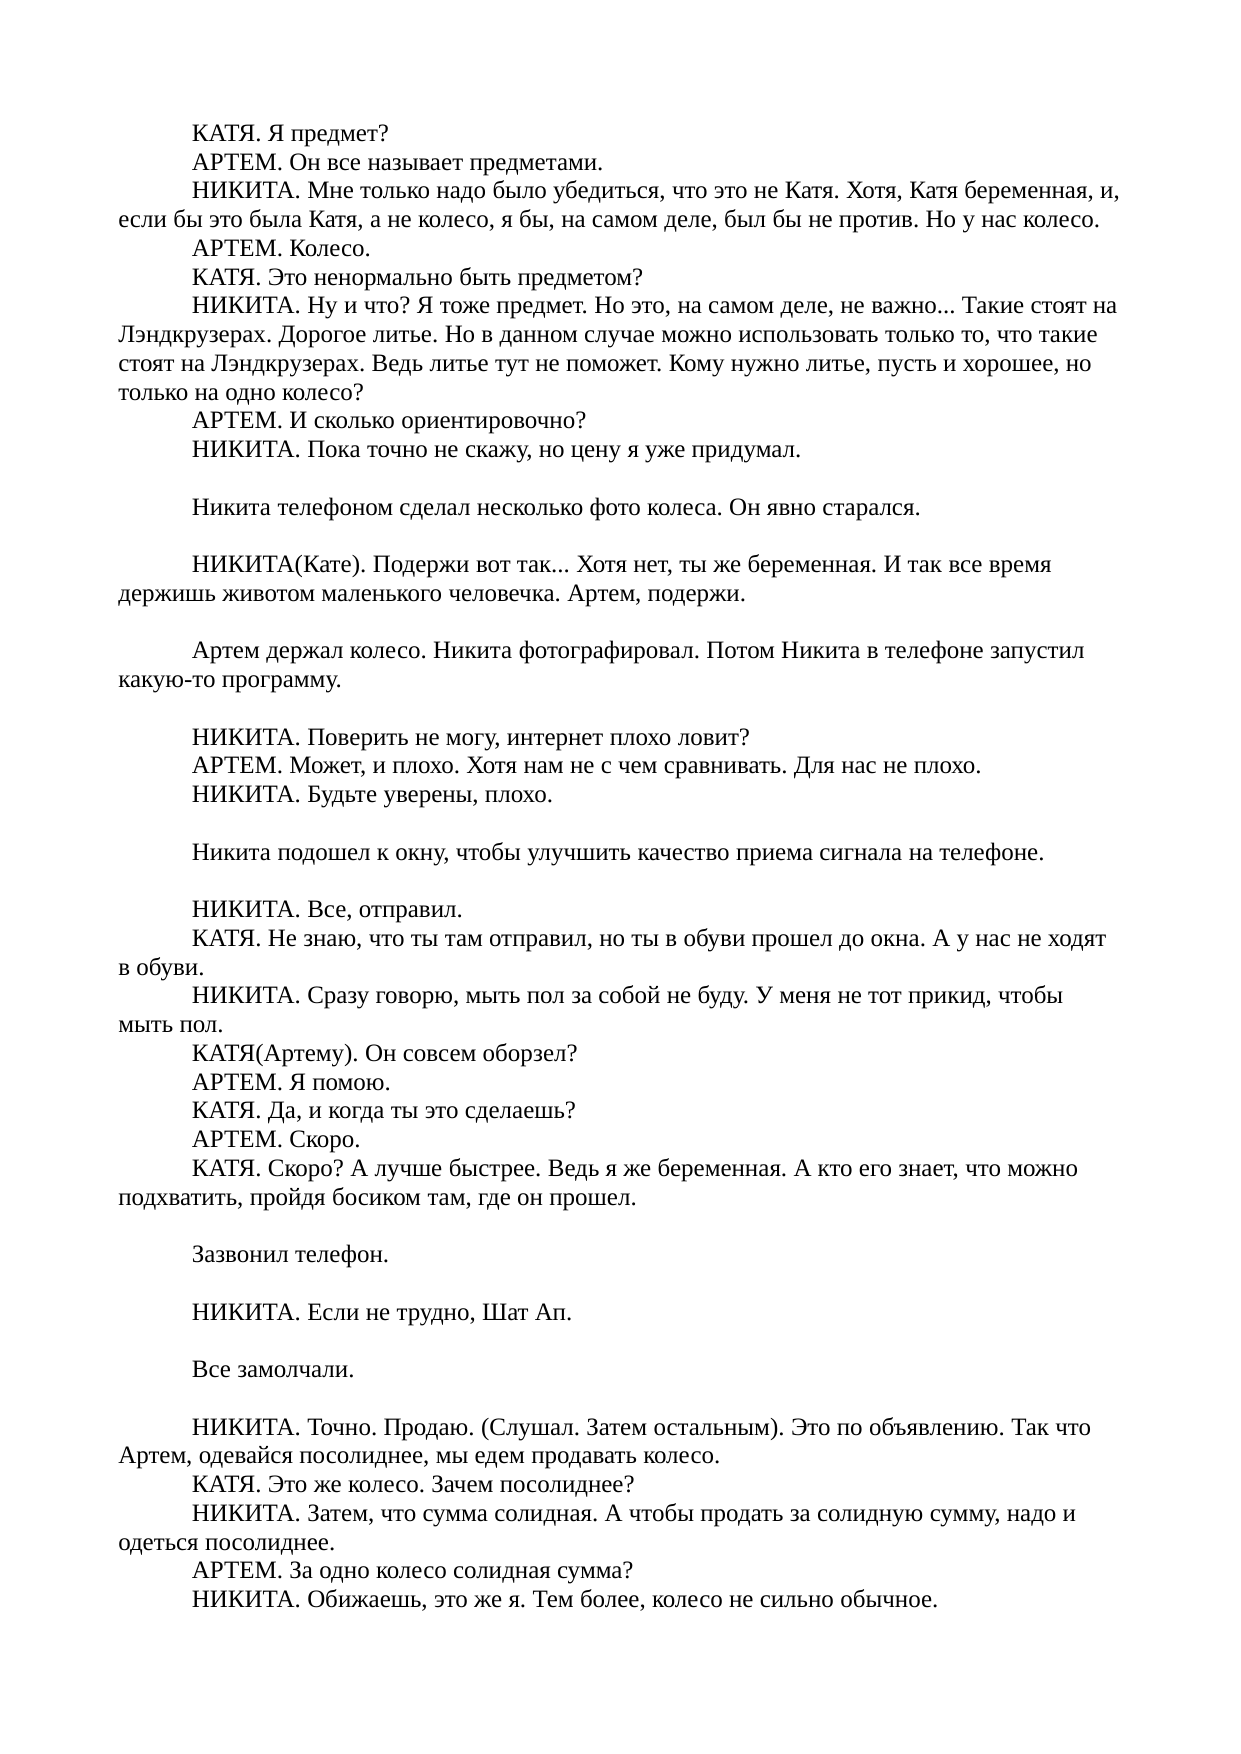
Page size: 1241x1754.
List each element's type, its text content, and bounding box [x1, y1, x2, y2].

text НИКИТА. Затем, что сумма солидная. А чтобы продать за солидную сумму, надо и одеться посолиднее. [118, 1498, 1122, 1556]
text КАТЯ. Я предмет? [118, 118, 1122, 147]
text КАТЯ. Скоро? А лучше быстрее. Ведь я же беременная. А кто его знает, что можно подхватить, пройдя босиком там, где он прошел. [118, 1153, 1122, 1211]
text Все замолчали. [118, 1354, 1122, 1383]
text Зазвонил телефон. [118, 1239, 1122, 1268]
text Артем держал колесо. Никита фотографировал. Потом Никита в телефоне запустил какую-то программу. [118, 636, 1122, 693]
text НИКИТА. Сразу говорю, мыть пол за собой не буду. У меня не тот прикид, чтобы мыть пол. [118, 981, 1122, 1038]
text НИКИТА(Кате). Подержи вот так... Хотя нет, ты же беременная. И так все время держишь животом маленького человечка. Артем, подержи. [118, 549, 1122, 607]
text НИКИТА. Мне только надо было убедиться, что это не Катя. Хотя, Катя беременная, и, если бы это была Катя, а не колесо, я бы, на самом деле, был бы не против. Но у нас колесо. [118, 176, 1122, 233]
text НИКИТА. Если не трудно, Шат Ап. [118, 1297, 1122, 1326]
text АРТЕМ. Может, и плохо. Хотя нам не с чем сравнивать. Для нас не плохо. [118, 751, 1122, 779]
text АРТЕМ. Я помою. [118, 1067, 1122, 1096]
text НИКИТА. Все, отправил. [118, 894, 1122, 923]
text НИКИТА. Точно. Продаю. (Слушал. Затем остальным). Это по объявлению. Так что Артем, одевайся посолиднее, мы едем продавать колесо. [118, 1412, 1122, 1469]
text НИКИТА. Поверить не могу, интернет плохо ловит? [118, 722, 1122, 751]
text АРТЕМ. И сколько ориентировочно? [118, 406, 1122, 434]
text НИКИТА. Будьте уверены, плохо. [118, 779, 1122, 808]
text КАТЯ. Это же колесо. Зачем посолиднее? [118, 1469, 1122, 1498]
text КАТЯ. Да, и когда ты это сделаешь? [118, 1096, 1122, 1124]
text КАТЯ(Артему). Он совсем оборзел? [118, 1038, 1122, 1067]
text АРТЕМ. Он все называет предметами. [118, 147, 1122, 176]
text НИКИТА. Пока точно не скажу, но цену я уже придумал. [118, 434, 1122, 463]
text АРТЕМ. Скоро. [118, 1124, 1122, 1153]
text КАТЯ. Не знаю, что ты там отправил, но ты в обуви прошел до окна. А у нас не ходят в обуви. [118, 923, 1122, 981]
text Никита телефоном сделал несколько фото колеса. Он явно старался. [118, 492, 1122, 521]
text АРТЕМ. За одно колесо солидная сумма? [118, 1556, 1122, 1584]
text Никита подошел к окну, чтобы улучшить качество приема сигнала на телефоне. [118, 837, 1122, 866]
text НИКИТА. Обижаешь, это же я. Тем более, колесо не сильно обычное. [118, 1584, 1122, 1613]
text АРТЕМ. Колесо. [118, 233, 1122, 262]
text НИКИТА. Ну и что? Я тоже предмет. Но это, на самом деле, не важно... Такие стоят на Лэндкрузерах. Дорогое литье. Но в данном случае можно использовать только то, что такие стоят на Лэндкрузерах. Ведь литье тут не поможет. Кому нужно литье, пусть и хорошее, но только на одно колесо? [118, 291, 1122, 406]
text КАТЯ. Это ненормально быть предметом? [118, 262, 1122, 291]
